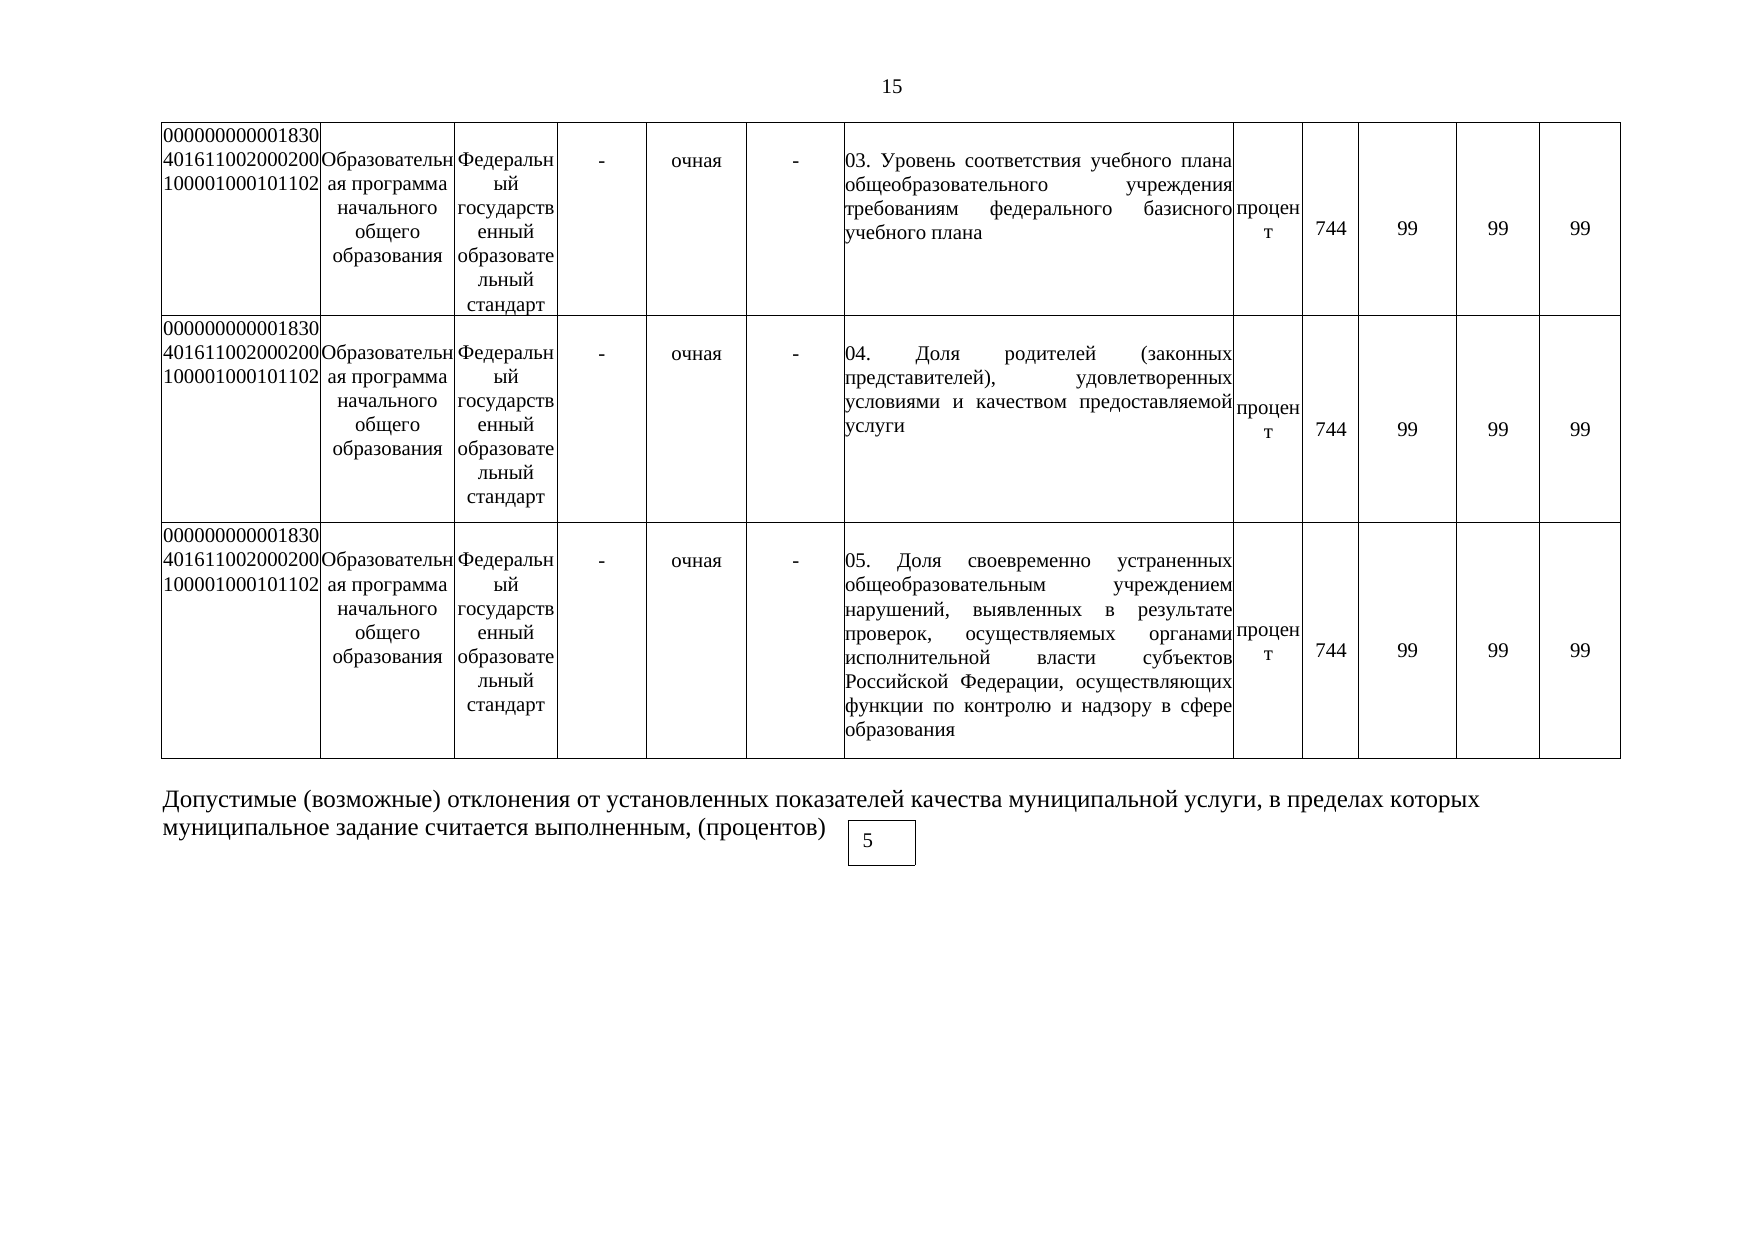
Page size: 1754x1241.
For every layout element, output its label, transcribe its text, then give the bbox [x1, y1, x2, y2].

table_cell 99 [1359, 316, 1456, 522]
table_cell 000000000001830401611002000200100001000101102 [162, 316, 320, 522]
table_cell 99 [1540, 123, 1620, 315]
table_cell - [558, 123, 646, 315]
table_cell 744 [1303, 523, 1358, 758]
table_cell 99 [1457, 316, 1539, 522]
table_cell - [558, 316, 646, 522]
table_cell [321, 123, 454, 315]
table_cell Образовательная программа начального общего образования [321, 316, 454, 522]
table_cell процент [1234, 523, 1302, 758]
table_cell - [747, 316, 844, 522]
table_cell процент [1234, 123, 1302, 315]
table_cell очная [647, 523, 746, 758]
table_cell Федеральный государственный образовательный стандарт [455, 523, 557, 758]
table_cell 000000000001830401611002000200100001000101102 [162, 523, 320, 758]
table_cell 744 [1303, 123, 1358, 315]
table_cell - [558, 523, 646, 758]
table_cell 99 [1457, 523, 1539, 758]
table_cell 99 [1540, 523, 1620, 758]
table_cell 04. Доля родителей (законных представителей), удовлетворенных условиями и качеством предоставляемой услуги [845, 316, 1233, 522]
table_cell очная [647, 316, 746, 522]
table_cell 99 [1359, 523, 1456, 758]
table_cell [162, 123, 320, 315]
table_cell 03. Уровень соответствия учебного плана общеобразовательного учреждения требованиям федерального базисного учебного плана [845, 123, 1233, 315]
table_cell очная [647, 123, 746, 315]
table_cell 744 [1303, 316, 1358, 522]
table_cell Федеральный государственный образовательный стандарт [455, 316, 557, 522]
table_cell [455, 123, 557, 315]
table_cell 99 [1540, 316, 1620, 522]
table_cell - [747, 523, 844, 758]
table_cell процент [1234, 316, 1302, 522]
table_cell - [747, 123, 844, 315]
table_cell 99 [1359, 123, 1456, 315]
table_cell 05. Доля своевременно устраненных общеобразовательным учреждением нарушений, выявленных в результате проверок, осуществляемых органами исполнительной власти субъектов Российской Федерации, осуществляющих функции по контролю и надзору в сфере образования [845, 523, 1233, 758]
text Допустимые (возможные) отклонения от установленных показателей качества муниципальной услуги, в пределах которых муниципальное задание считается выполненным, (процентов) [162, 784, 1621, 841]
table_cell 99 [1457, 123, 1539, 315]
table_cell Образовательная программа начального общего образования [321, 523, 454, 758]
